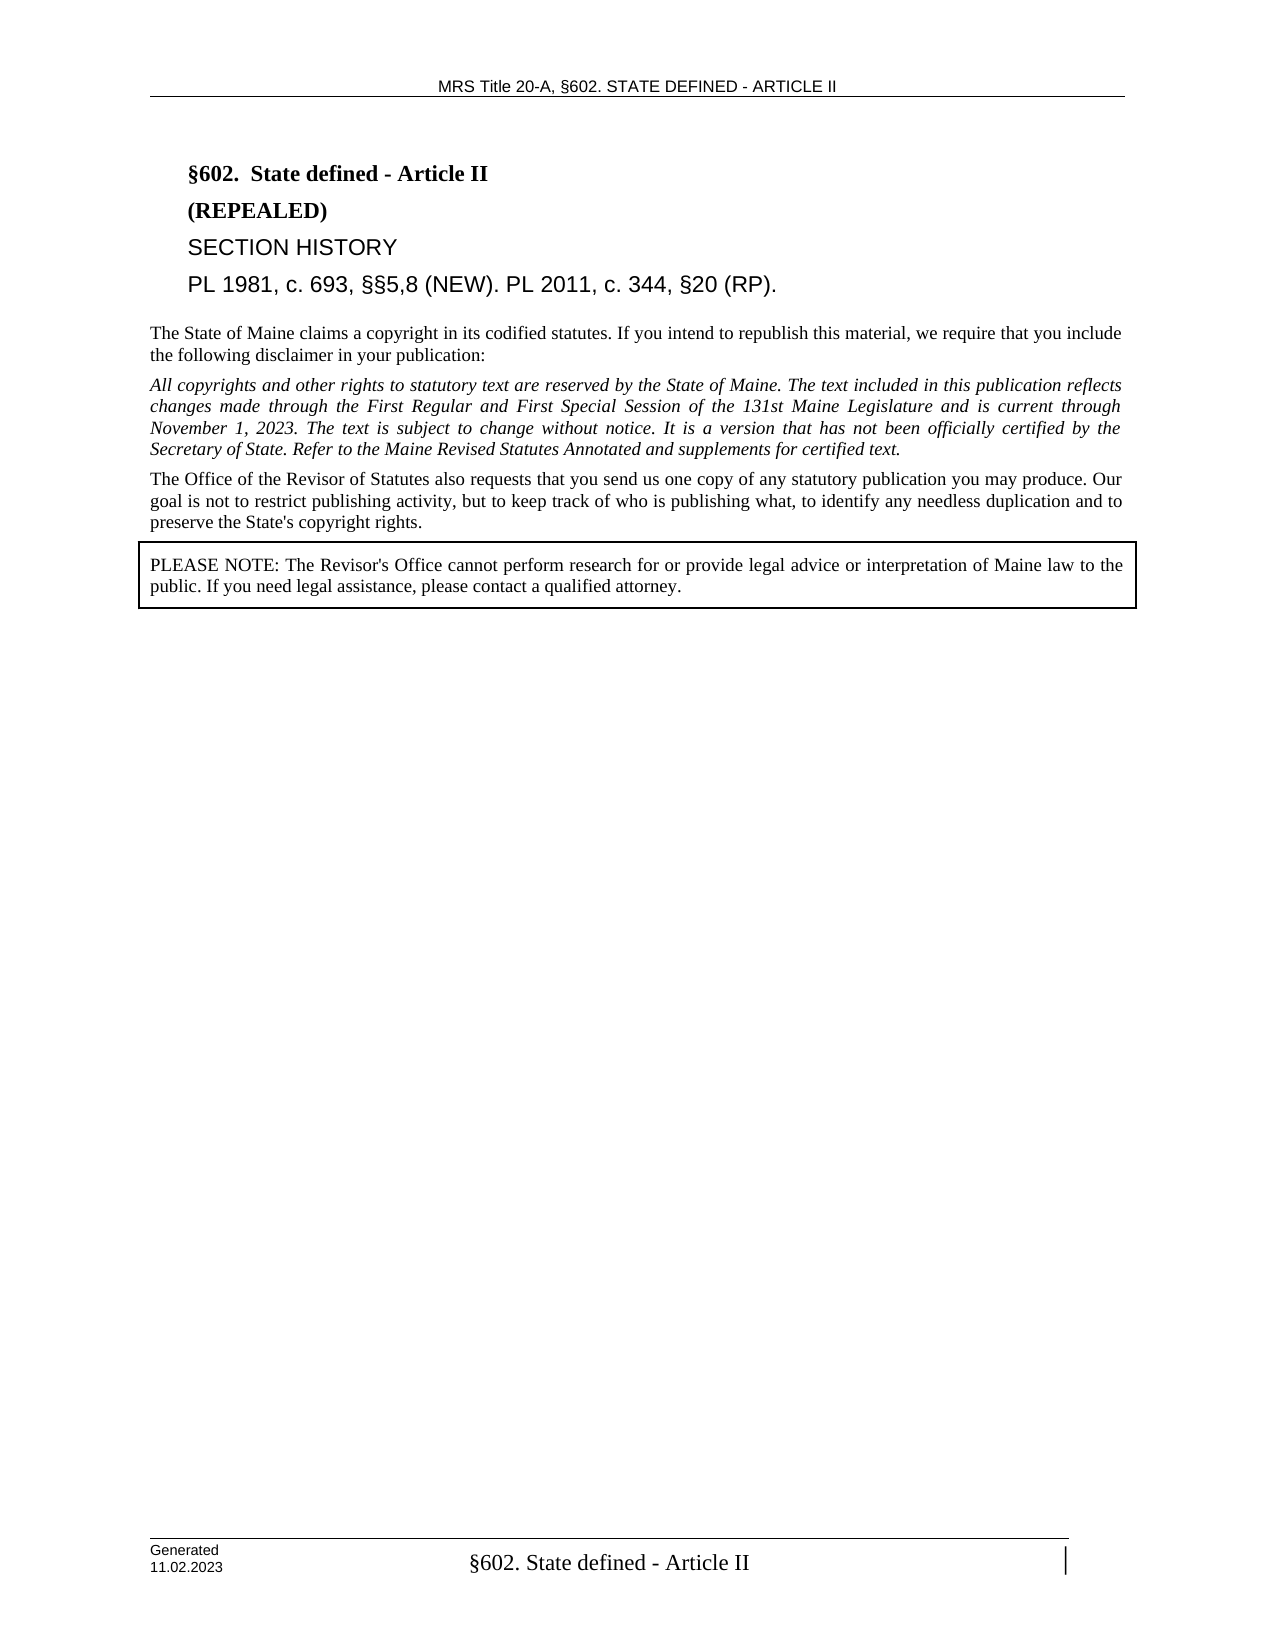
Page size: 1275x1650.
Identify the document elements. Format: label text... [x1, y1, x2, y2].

text SECTION HISTORY [187, 234, 1125, 260]
text PL 1981, c. 693, §§5,8 (NEW). PL 2011, c. 344, §20 (RP). [187, 271, 1125, 297]
text The Office of the Revisor of Statutes also requests that you send us one copy of any statutory publication you may produce. Our goal is not to restrict publishing activity, but to keep track of who is publishing what, to identify any needless duplication and to preserve the State's copyright rights. [150, 468, 1125, 533]
text The State of Maine claims a copyright in its codified statutes. If you intend to republish this material, we require that you include the following disclaimer in your publication: [150, 322, 1125, 365]
text (REPEALED) [187, 197, 1125, 223]
text PLEASE NOTE: The Revisor's Office cannot perform research for or provide legal advice or interpretation of Maine law to the public. If you need legal assistance, please contact a qualified attorney. [140, 543, 1135, 607]
text All copyrights and other rights to statutory text are reserved by the State of Maine. The text included in this publication reflects changes made through the First Regular and First Special Session of the 131st Maine Legislature and is current through November 1, 2023 . The text is subject to change without notice. It is a version that has not been officially certified by the Secretary of State. Refer to the Maine Revised Statutes Annotated and supplements for certified text. [150, 373, 1125, 460]
text §602. State defined - Article II [187, 160, 1125, 187]
